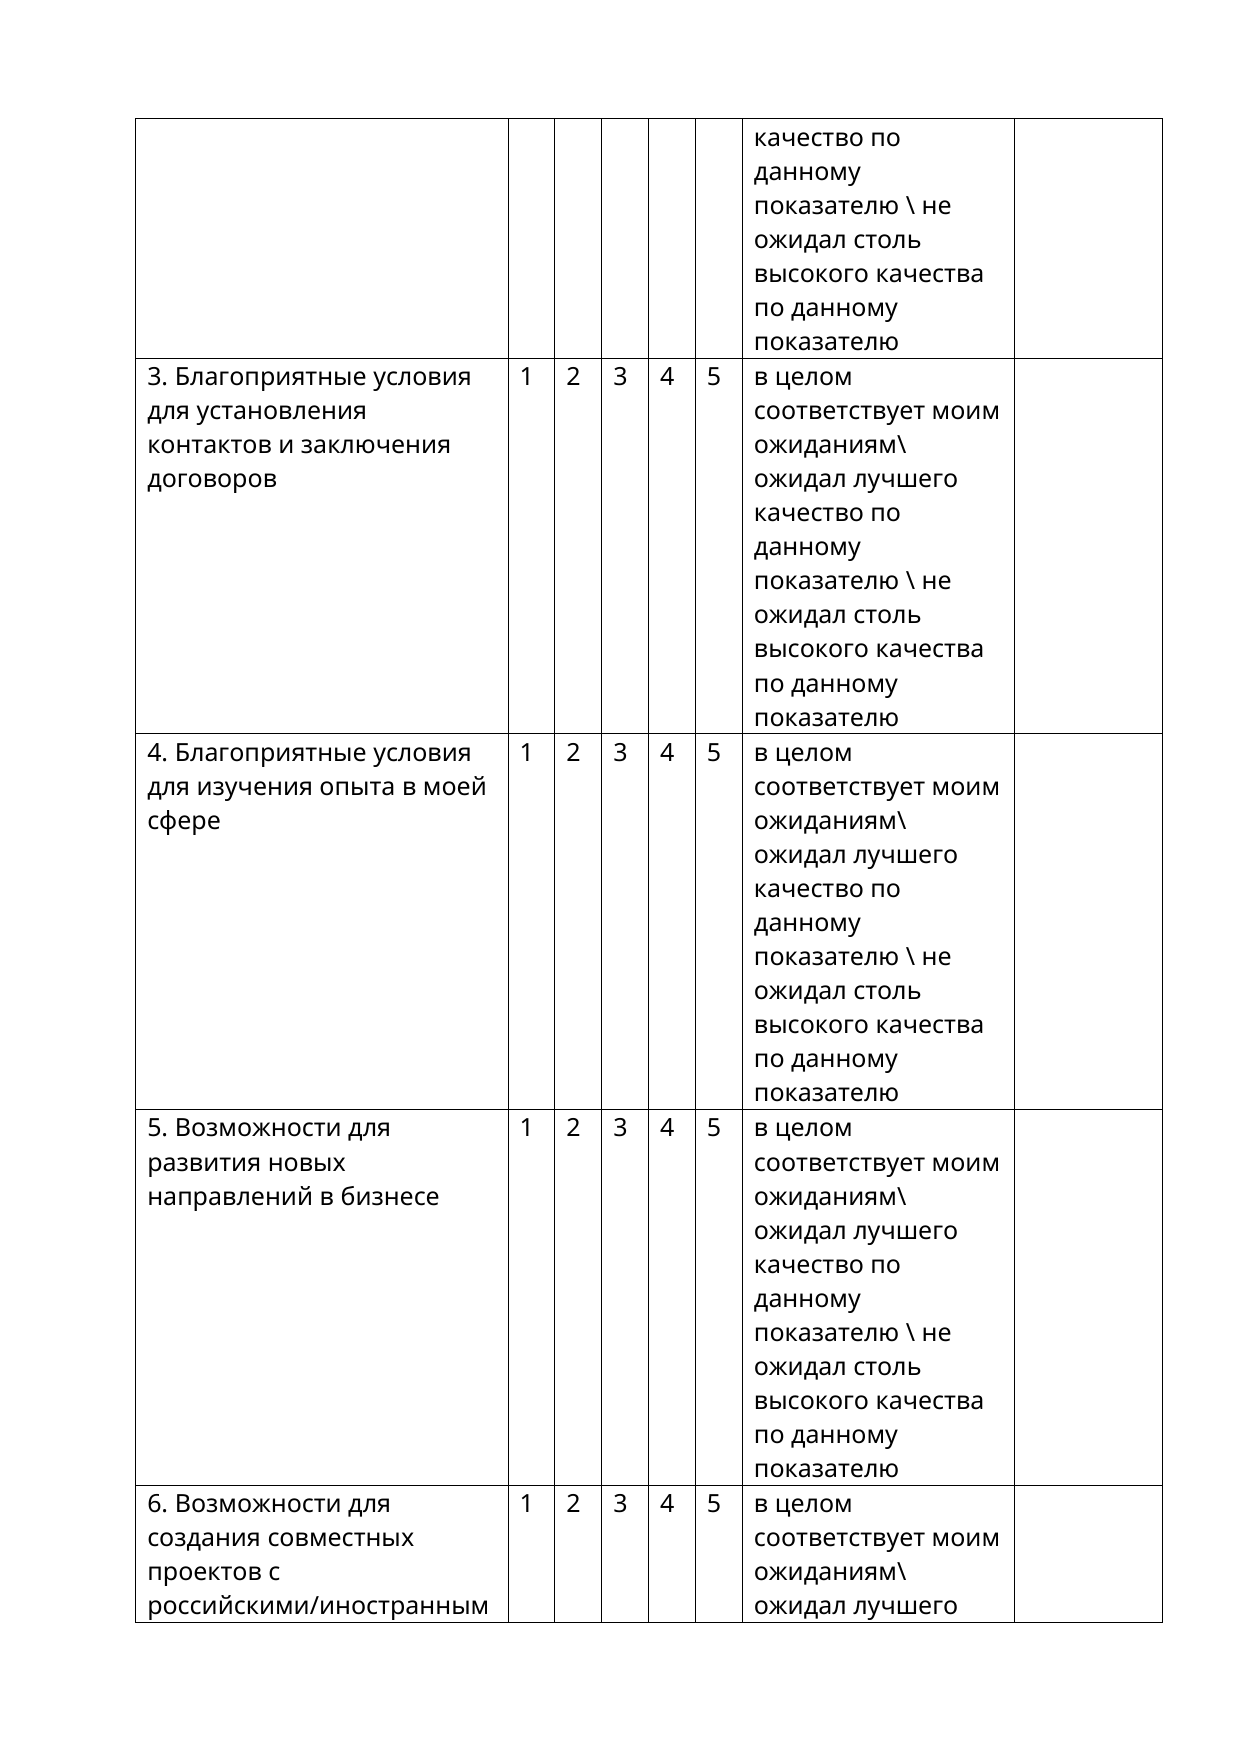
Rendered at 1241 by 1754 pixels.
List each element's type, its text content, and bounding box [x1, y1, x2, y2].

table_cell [136, 119, 508, 358]
table_cell 3 [602, 1110, 648, 1485]
table_cell [1015, 734, 1162, 1109]
table_cell в целом соответствует моим ожиданиям\ ожидал лучшего качество по данному показателю \ не ожидал столь высокого качества по данному показателю [743, 359, 1014, 733]
table_cell 5 [696, 1110, 742, 1485]
table_cell [1015, 1486, 1162, 1622]
table_cell 1 [509, 1110, 554, 1485]
table_cell 1 [509, 119, 554, 358]
table_cell 4 [649, 1110, 695, 1485]
table_cell 4 [649, 1486, 695, 1622]
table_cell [743, 1486, 1014, 1622]
table_cell 2 [555, 734, 601, 1109]
table_cell 4 [649, 734, 695, 1109]
table_cell 4 [649, 119, 695, 358]
table_cell 3 [602, 359, 648, 733]
table_cell 2 [555, 1486, 601, 1622]
table_cell 4. Благоприятные условия для изучения опыта в моей сфере [136, 734, 508, 1109]
table_cell 5. Возможности для развития новых направлений в бизнесе [136, 1110, 508, 1485]
table_cell 5 [696, 359, 742, 733]
table_cell в целом соответствует моим ожиданиям\ ожидал лучшего качество по данному показателю \ не ожидал столь высокого качества по данному показателю [743, 734, 1014, 1109]
table_cell [1015, 119, 1162, 358]
table_cell [1015, 359, 1162, 733]
table_cell 2 [555, 1110, 601, 1485]
table_cell 3 [602, 734, 648, 1109]
table_cell в целом соответствует моим ожиданиям\ ожидал лучшего качество по данному показателю \ не ожидал столь высокого качества по данному показателю [743, 1110, 1014, 1485]
table_cell 2 [555, 119, 601, 358]
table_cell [743, 119, 1014, 358]
table_cell [1015, 1110, 1162, 1485]
table_cell 1 [509, 359, 554, 733]
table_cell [136, 1486, 508, 1622]
table_cell 4 [649, 359, 695, 733]
table_cell 3 [602, 119, 648, 358]
table_cell 5 [696, 1486, 742, 1622]
table_cell 3 [602, 1486, 648, 1622]
table_cell 3. Благоприятные условия для установления контактов и заключения договоров [136, 359, 508, 733]
table_cell 5 [696, 119, 742, 358]
table_cell 2 [555, 359, 601, 733]
table_cell 5 [696, 734, 742, 1109]
table_cell 1 [509, 734, 554, 1109]
table_cell 1 [509, 1486, 554, 1622]
